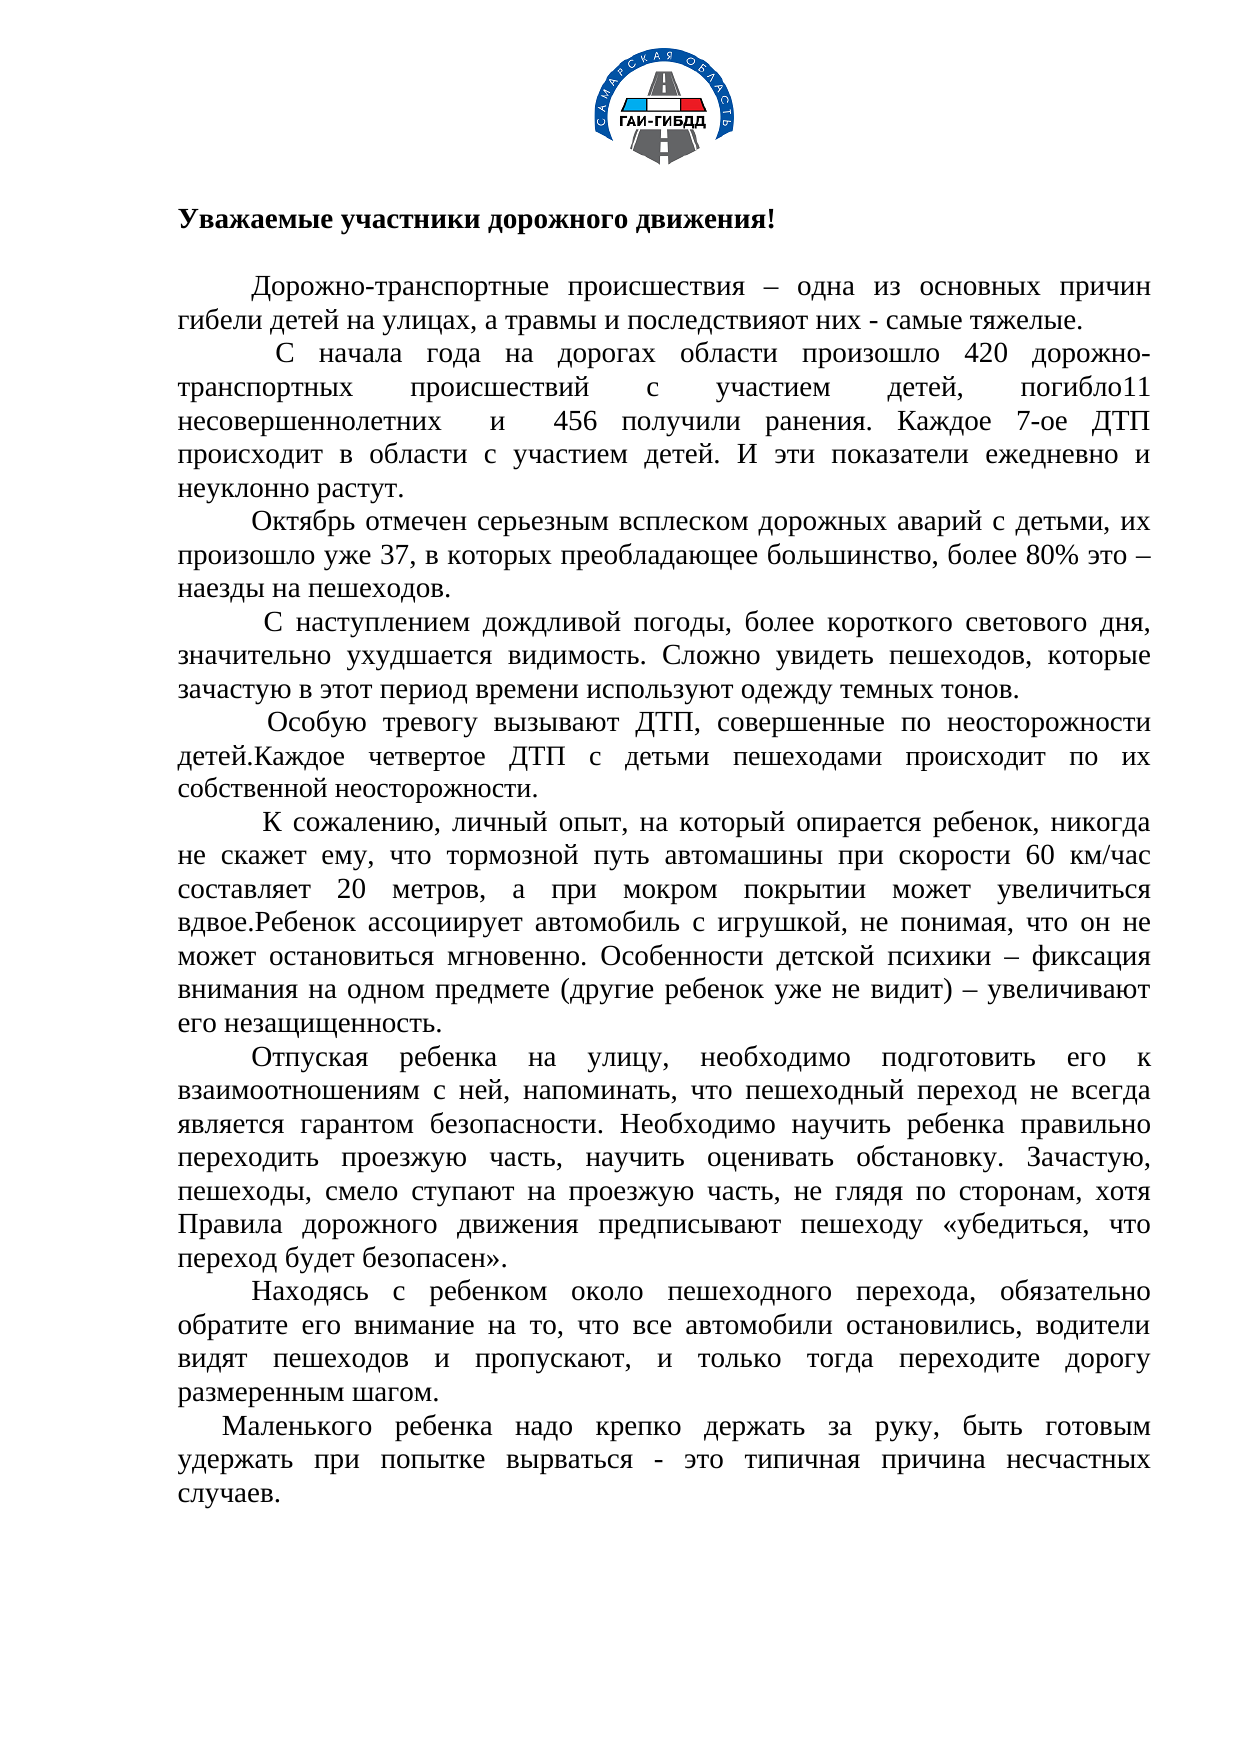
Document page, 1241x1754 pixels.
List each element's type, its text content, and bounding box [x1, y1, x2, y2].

text С начала года на дорогах области произошло 420 дорожно-транспортных происшествий с участием детей, погибло11 несовершеннолетних и 456 получили ранения. Каждое 7-ое ДТП происходит в области с участием детей. И эти показатели ежедневно и неуклонно растут. [177, 336, 1152, 503]
text Октябрь отмечен серьезным всплеском дорожных аварий с детьми, их произошло уже 37, в которых преобладающее большинство, более 80% это – наезды на пешеходов. [177, 503, 1152, 604]
text Особую тревогу вызывают ДТП, совершенные по неосторожности детей.Каждое четвертое ДТП с детьми пешеходами происходит по их собственной неосторожности. [177, 704, 1152, 804]
text К сожалению, личный опыт, на который опирается ребенок, никогда не скажет ему, что тормозной путь автомашины при скорости 60 км/час составляет 20 метров, а при мокром покрытии может увеличиться вдвое.Ребенок ассоциирует автомобиль с игрушкой, не понимая, что он не может остановиться мгновенно. Особенности детской психики – фиксация внимания на одном предмете (другие ребенок уже не видит) – увеличивают его незащищенность. [177, 804, 1152, 1039]
text Дорожно-транспортные происшествия – одна из основных причин гибели детей на улицах, а травмы и последствияот них - самые тяжелые. [177, 268, 1152, 336]
picture [594, 48, 735, 168]
text Отпуская ребенка на улицу, необходимо подготовить его к взаимоотношениям с ней, напоминать, что пешеходный переход не всегда является гарантом безопасности. Необходимо научить ребенка правильно переходить проезжую часть, научить оценивать обстановку. Зачастую, пешеходы, смело ступают на проезжую часть, не глядя по сторонам, хотя Правила дорожного движения предписывают пешеходу «убедиться, что переход будет безопасен». [177, 1039, 1152, 1273]
text Маленького ребенка надо крепко держать за руку, быть готовым удержать при попытке вырваться - это типичная причина несчастных случаев. [177, 1408, 1152, 1508]
text Находясь с ребенком около пешеходного перехода, обязательно обратите его внимание на то, что все автомобили остановились, водители видят пешеходов и пропускают, и только тогда переходите дорогу размеренным шагом. [177, 1273, 1152, 1408]
text Уважаемые участники дорожного движения! [177, 201, 1152, 235]
text С наступлением дождливой погоды, более короткого светового дня, значительно ухудшается видимость. Сложно увидеть пешеходов, которые зачастую в этот период времени используют одежду темных тонов. [177, 604, 1152, 704]
